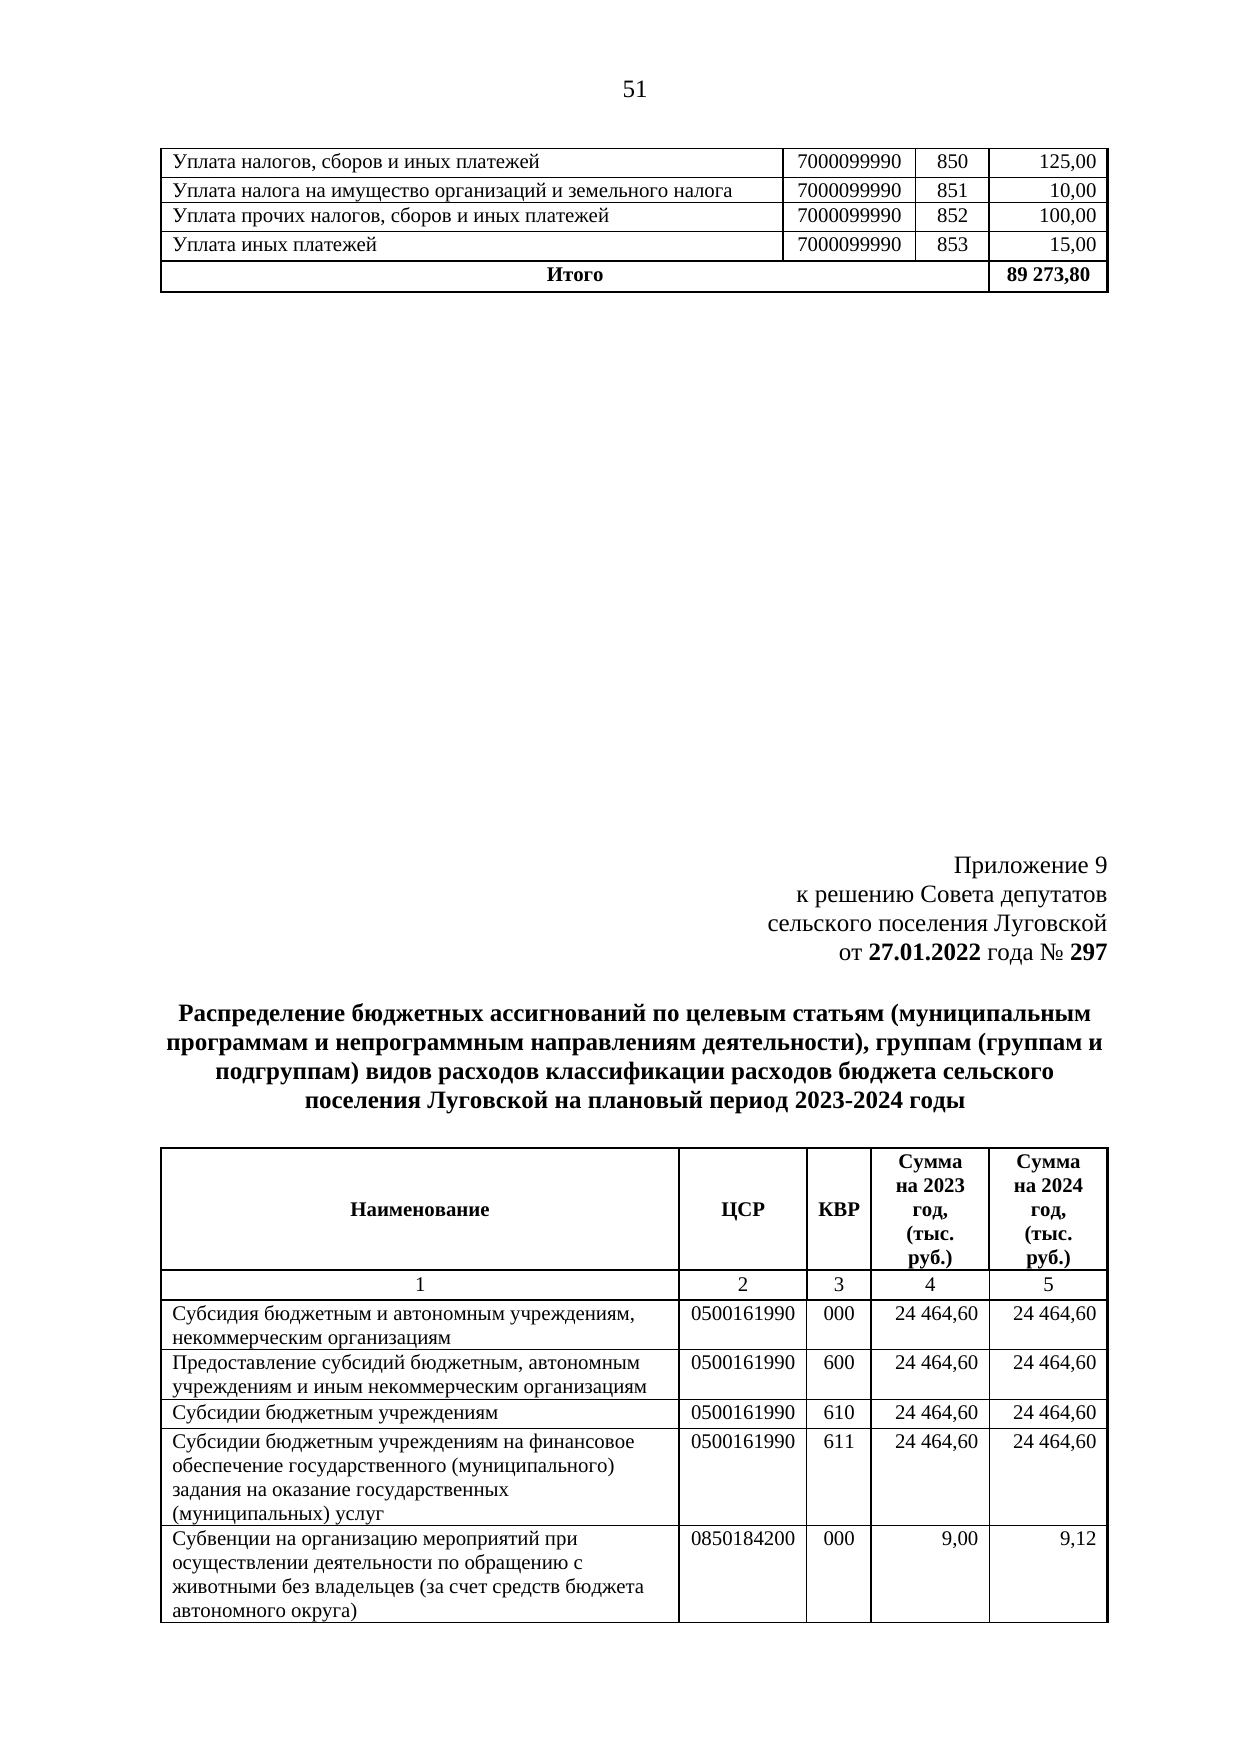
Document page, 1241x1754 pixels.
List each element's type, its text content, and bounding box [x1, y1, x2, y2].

text к решению Совета депутатов [752, 879, 1107, 908]
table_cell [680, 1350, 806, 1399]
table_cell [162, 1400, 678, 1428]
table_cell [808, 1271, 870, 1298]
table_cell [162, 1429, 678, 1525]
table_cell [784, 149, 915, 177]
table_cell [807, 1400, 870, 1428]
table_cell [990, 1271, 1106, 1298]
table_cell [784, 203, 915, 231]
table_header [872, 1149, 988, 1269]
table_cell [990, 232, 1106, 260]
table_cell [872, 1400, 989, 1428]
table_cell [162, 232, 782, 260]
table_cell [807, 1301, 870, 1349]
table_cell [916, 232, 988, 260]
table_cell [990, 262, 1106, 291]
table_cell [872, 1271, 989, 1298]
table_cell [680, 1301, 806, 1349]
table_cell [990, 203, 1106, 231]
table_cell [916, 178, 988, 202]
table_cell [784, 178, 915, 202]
text от 27.01.2022 года № 297 [752, 937, 1107, 965]
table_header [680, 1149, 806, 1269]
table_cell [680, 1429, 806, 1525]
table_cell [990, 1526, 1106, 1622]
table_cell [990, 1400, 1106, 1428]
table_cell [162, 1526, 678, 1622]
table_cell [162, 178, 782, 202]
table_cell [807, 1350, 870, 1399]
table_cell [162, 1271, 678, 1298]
text Приложение 9 [752, 850, 1107, 879]
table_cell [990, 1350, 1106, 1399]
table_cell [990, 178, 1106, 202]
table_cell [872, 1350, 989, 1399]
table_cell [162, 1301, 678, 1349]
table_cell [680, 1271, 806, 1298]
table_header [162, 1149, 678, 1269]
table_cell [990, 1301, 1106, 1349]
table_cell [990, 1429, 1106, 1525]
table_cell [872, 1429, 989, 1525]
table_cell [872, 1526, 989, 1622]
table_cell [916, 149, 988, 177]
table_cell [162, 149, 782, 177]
text сельского поселения Луговской [752, 908, 1107, 937]
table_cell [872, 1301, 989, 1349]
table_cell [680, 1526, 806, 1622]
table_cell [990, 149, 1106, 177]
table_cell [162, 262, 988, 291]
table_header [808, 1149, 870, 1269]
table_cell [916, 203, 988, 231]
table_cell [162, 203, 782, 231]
text Распределение бюджетных ассигнований по целевым статьям (муниципальным программам и непрограммным направлениям деятельности), группам (группам и подгруппам) видов расходов классификации расходов бюджета сельского поселения Луговской на плановый период 2023-2024 годы [162, 998, 1107, 1113]
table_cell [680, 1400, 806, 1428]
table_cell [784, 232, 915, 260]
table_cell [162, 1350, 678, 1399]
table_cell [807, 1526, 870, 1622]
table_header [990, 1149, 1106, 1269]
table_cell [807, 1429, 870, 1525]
